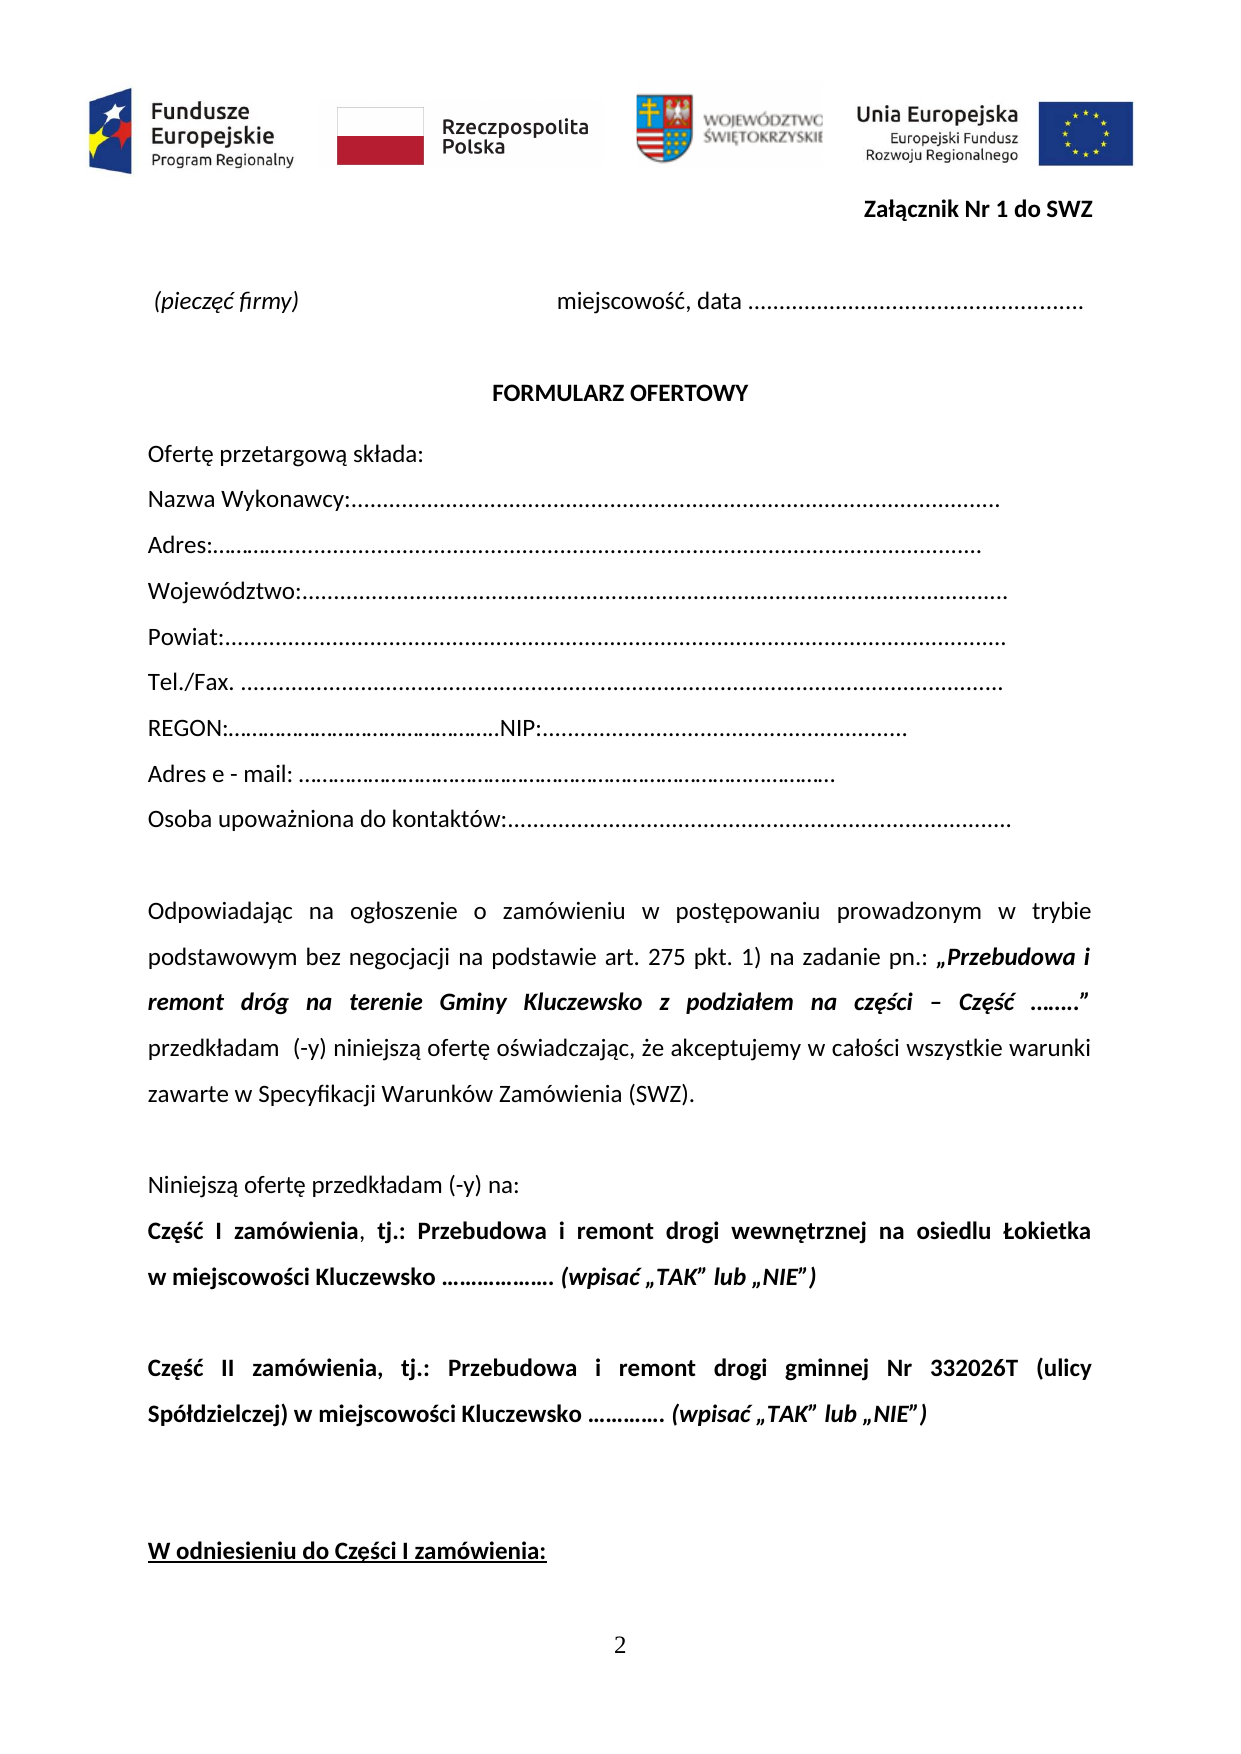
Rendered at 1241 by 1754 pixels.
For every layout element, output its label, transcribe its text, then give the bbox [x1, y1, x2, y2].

text W odniesieniu do Części I zamówienia: [148, 1535, 1093, 1566]
text Ofertę przetargową składa: [148, 438, 1093, 468]
text (pieczęć firmy) miejscowość, data [148, 285, 1093, 316]
picture [853, 81, 1135, 179]
text Niniejszą ofertę przedkładam (-y) na: [148, 1169, 1093, 1200]
text Adres e - mail: ……………………………………………………………………...………… [148, 758, 1093, 788]
picture [82, 81, 295, 179]
subtitle Odpowiadając na ogłoszenie o zamówieniu w postępowaniu prowadzonym w trybie podstawowym bez negocjacji na podstawie art. 275 pkt. 1) na zadanie pn.: „Przebudowa i remont dróg na terenie Gminy Kluczewsko z podziałem na części – Część ……..” przedkładam (-y) niniejszą ofertę oświadczając, że akceptujemy w całości wszystkie warunki zawarte w Specyfikacji Warunków Zamówienia (SWZ). [148, 895, 1093, 1108]
text Adres:…………............................................................................................................... [148, 529, 1093, 560]
picture [635, 81, 822, 167]
text Osoba upoważniona do kontaktów:................................................................................ [148, 803, 1093, 834]
text Część II zamówienia, tj.: Przebudowa i remont drogi gminnej Nr 332026T (ulicy Spółdzielczej) w miejscowości Kluczewsko …………. (wpisać „TAK” lub „NIE”) [148, 1352, 1093, 1428]
text FORMULARZ OFERTOWY [148, 377, 1093, 407]
text REGON:………………………………………..NIP:.......................................................... [148, 712, 1093, 743]
text Część I zamówienia, tj.: Przebudowa i remont drogi wewnętrznej na osiedlu Łokietka w miejscowości Kluczewsko ………………. (wpisać „TAK” lub „NIE”) [148, 1215, 1093, 1291]
text Województwo:................................................................................................................ Powiat:............................................................................................................................ [148, 575, 1093, 651]
text Tel./Fax. ......................................................................................................................... [148, 666, 1093, 697]
text Nazwa Wykonawcy:....................................................................................................... [148, 483, 1093, 514]
text Załącznik Nr 1 do SWZ [148, 132, 1093, 224]
